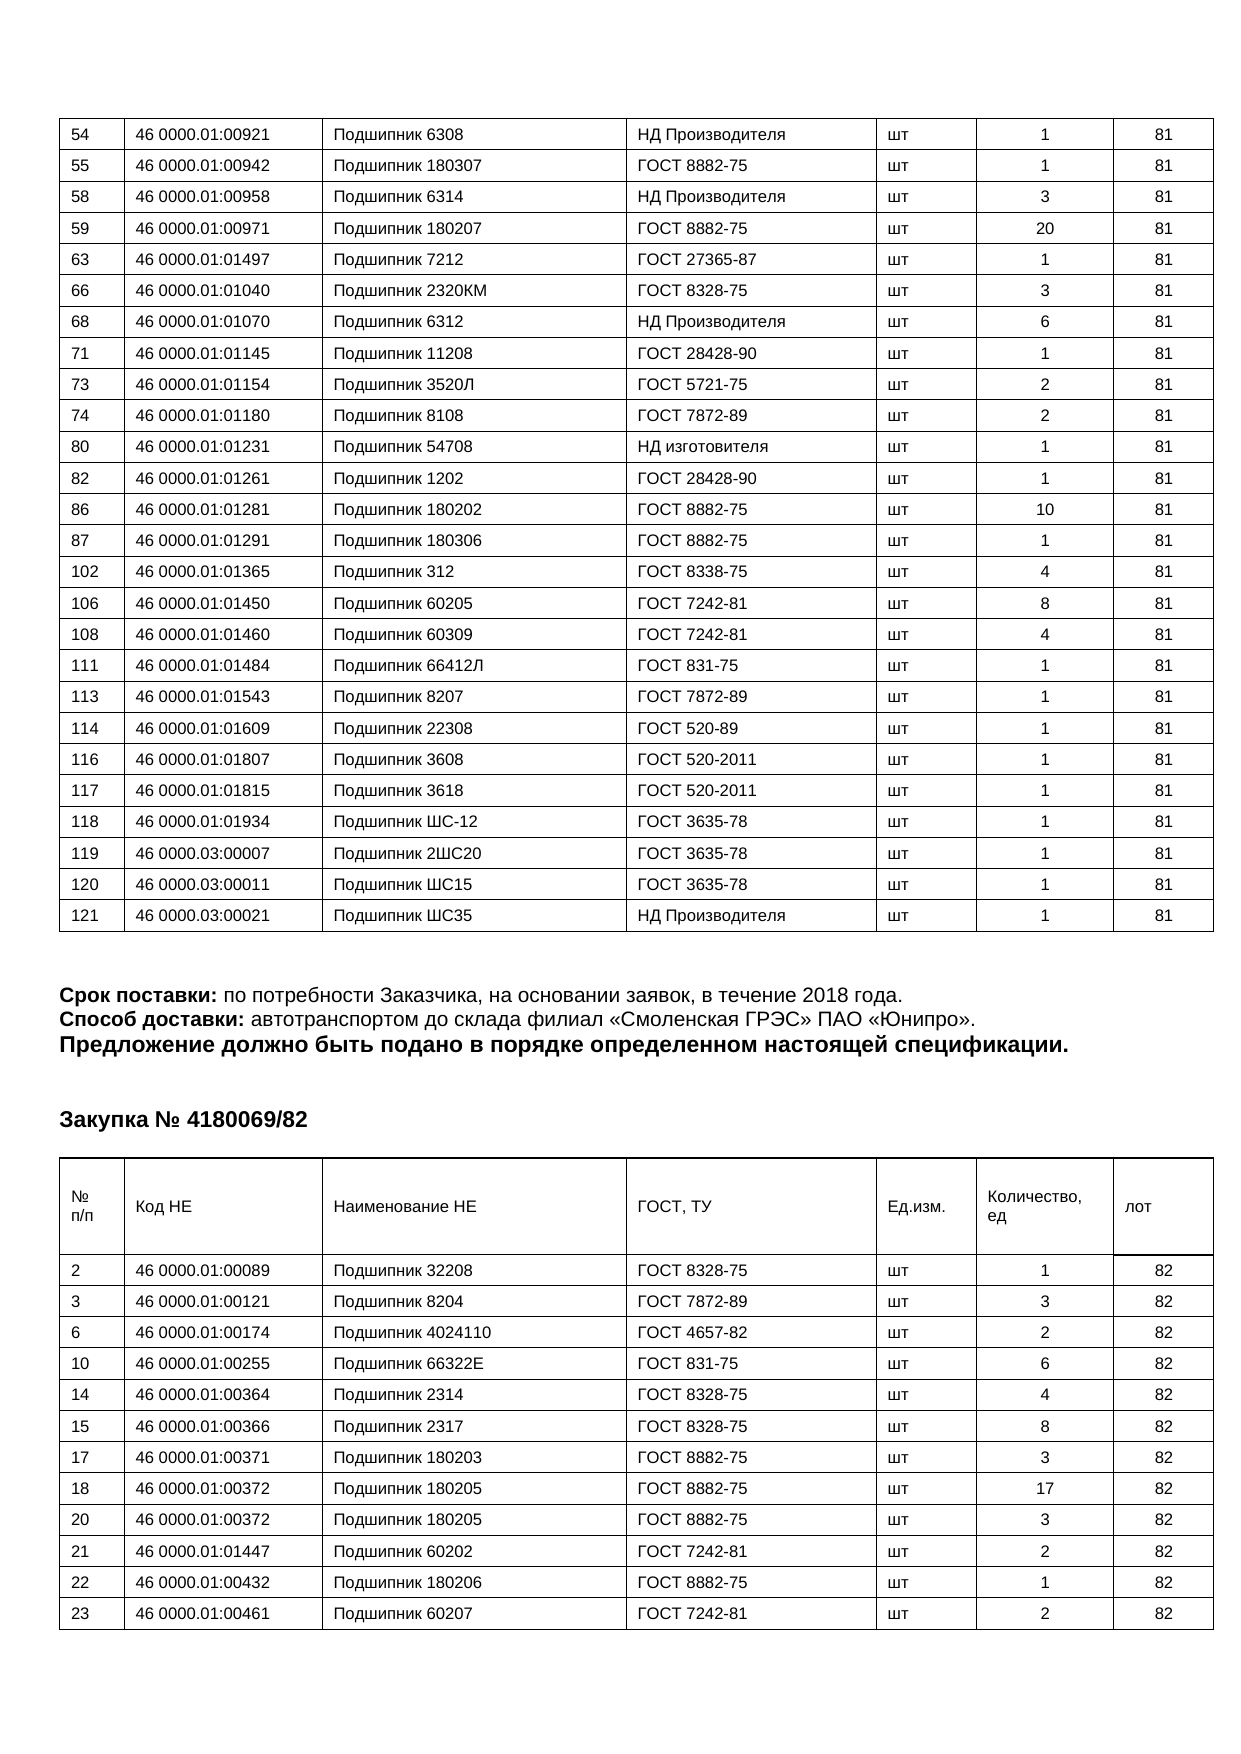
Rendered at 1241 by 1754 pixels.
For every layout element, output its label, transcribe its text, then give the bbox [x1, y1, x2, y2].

table_cell 6 [977, 1348, 1113, 1378]
table_cell Подшипник 180207 [323, 213, 626, 243]
table_cell 8 [977, 588, 1113, 618]
table_cell 1 [977, 150, 1113, 181]
table_cell ГОСТ 8882-75 [627, 1473, 876, 1503]
table_cell шт [877, 619, 976, 649]
table_cell 1 [977, 1255, 1113, 1285]
table_cell 81 [1114, 307, 1213, 337]
table_cell 82 [1114, 1442, 1213, 1472]
table_cell 10 [977, 494, 1113, 524]
table_header лот [1114, 1159, 1213, 1253]
table_cell 81 [1114, 557, 1213, 587]
table_cell 117 [60, 775, 124, 806]
table_cell 86 [60, 494, 124, 524]
table_cell шт [877, 838, 976, 868]
table_cell 55 [60, 150, 124, 181]
table_cell 46 0000.01:01070 [125, 307, 322, 337]
table_cell 81 [1114, 275, 1213, 306]
table_cell Подшипник 32208 [323, 1255, 626, 1285]
table_cell 74 [60, 400, 124, 431]
table_cell Подшипник 60205 [323, 588, 626, 618]
table_cell 3 [977, 182, 1113, 212]
table_cell Подшипник 66322Е [323, 1348, 626, 1378]
table_cell шт [877, 1505, 976, 1535]
table_cell 14 [60, 1380, 124, 1410]
table_cell 81 [1114, 713, 1213, 743]
table_cell 17 [60, 1442, 124, 1472]
table_cell 46 0000.01:00364 [125, 1380, 322, 1410]
table_cell шт [877, 369, 976, 399]
table_cell 46 0000.01:01281 [125, 494, 322, 524]
table_cell ГОСТ 7872-89 [627, 682, 876, 712]
table_cell 46 0000.03:00021 [125, 900, 322, 931]
table_cell 2 [977, 1598, 1113, 1628]
table_cell 46 0000.01:01460 [125, 619, 322, 649]
table_cell шт [877, 869, 976, 899]
table_cell шт [877, 525, 976, 556]
table_cell 46 0000.01:00255 [125, 1348, 322, 1378]
table_cell Подшипник 3618 [323, 775, 626, 806]
table_cell ГОСТ 520-89 [627, 713, 876, 743]
table_cell Подшипник 8204 [323, 1286, 626, 1316]
table_cell НД Производителя [627, 119, 876, 149]
table_cell ГОСТ 3635-78 [627, 838, 876, 868]
table_cell 81 [1114, 338, 1213, 368]
table_cell 118 [60, 807, 124, 837]
table_cell 46 0000.01:00461 [125, 1598, 322, 1628]
table_cell Подшипник 4024110 [323, 1317, 626, 1347]
table_cell 4 [977, 619, 1113, 649]
table_cell 1 [977, 744, 1113, 774]
table_cell шт [877, 682, 976, 712]
table_cell ГОСТ 831-75 [627, 1348, 876, 1378]
table_cell 46 0000.01:01497 [125, 244, 322, 274]
table_cell шт [877, 1255, 976, 1285]
table_cell Подшипник 22308 [323, 713, 626, 743]
table_cell Подшипник 3520Л [323, 369, 626, 399]
table_header Ед.изм. [877, 1159, 976, 1253]
table_header № п/п [60, 1159, 124, 1253]
table_cell Подшипник 180206 [323, 1567, 626, 1597]
table_cell Подшипник 180203 [323, 1442, 626, 1472]
table_cell шт [877, 119, 976, 149]
table_cell ГОСТ 8338-75 [627, 557, 876, 587]
table_cell 46 0000.01:01807 [125, 744, 322, 774]
table_cell 102 [60, 557, 124, 587]
table_cell 46 0000.01:01609 [125, 713, 322, 743]
table_cell Подшипник 11208 [323, 338, 626, 368]
table_cell ГОСТ 8882-75 [627, 525, 876, 556]
table_cell 81 [1114, 244, 1213, 274]
table_cell шт [877, 900, 976, 931]
table_cell 6 [60, 1317, 124, 1347]
table_cell шт [877, 400, 976, 431]
table_cell 46 0000.01:00921 [125, 119, 322, 149]
table_cell 8 [977, 1411, 1113, 1441]
table_cell 81 [1114, 838, 1213, 868]
table_cell 46 0000.01:00174 [125, 1317, 322, 1347]
table_cell 82 [1114, 1473, 1213, 1503]
table_cell 46 0000.01:00971 [125, 213, 322, 243]
table_cell 82 [1114, 1317, 1213, 1347]
table_cell НД Производителя [627, 182, 876, 212]
table_cell 46 0000.01:01180 [125, 400, 322, 431]
table_cell 73 [60, 369, 124, 399]
table_cell шт [877, 494, 976, 524]
table_cell Подшипник 180306 [323, 525, 626, 556]
table_cell 3 [977, 1505, 1113, 1535]
table_cell 46 0000.01:01291 [125, 525, 322, 556]
table_cell шт [877, 588, 976, 618]
table_cell ГОСТ 7242-81 [627, 1598, 876, 1628]
table_cell шт [877, 1442, 976, 1472]
table_cell 82 [1114, 1505, 1213, 1535]
table_cell 121 [60, 900, 124, 931]
table_cell шт [877, 432, 976, 462]
table_cell 1 [977, 244, 1113, 274]
table_cell 82 [1114, 1286, 1213, 1316]
table_cell 1 [977, 682, 1113, 712]
table_cell 82 [1114, 1380, 1213, 1410]
table_cell шт [877, 275, 976, 306]
table_cell 46 0000.01:00432 [125, 1567, 322, 1597]
table_cell 81 [1114, 744, 1213, 774]
table_cell 46 0000.01:00372 [125, 1473, 322, 1503]
table_header Код НЕ [125, 1159, 322, 1253]
table_cell ГОСТ 8882-75 [627, 494, 876, 524]
table_cell 10 [60, 1348, 124, 1378]
text Предложение должно быть подано в порядке определенном настоящей спецификации. [59, 1031, 1152, 1057]
table_cell 1 [977, 525, 1113, 556]
table_cell 4 [977, 557, 1113, 587]
table_cell ГОСТ 831-75 [627, 650, 876, 681]
table_cell 82 [60, 463, 124, 493]
table_cell 71 [60, 338, 124, 368]
table_cell 81 [1114, 900, 1213, 931]
table_cell 23 [60, 1598, 124, 1628]
table_cell 82 [1114, 1256, 1213, 1285]
table_cell 82 [1114, 1348, 1213, 1378]
table_cell 3 [60, 1286, 124, 1316]
table_cell НД Производителя [627, 307, 876, 337]
table_cell НД изготовителя [627, 432, 876, 462]
table_cell 81 [1114, 150, 1213, 181]
table_cell 113 [60, 682, 124, 712]
table_cell Подшипник 2ШС20 [323, 838, 626, 868]
table_cell Подшипник 1202 [323, 463, 626, 493]
table_cell 3 [977, 275, 1113, 306]
table_cell 114 [60, 713, 124, 743]
table_cell шт [877, 1411, 976, 1441]
table_cell НД Производителя [627, 900, 876, 931]
table_cell 68 [60, 307, 124, 337]
table_cell 81 [1114, 650, 1213, 681]
table_cell 46 0000.01:00121 [125, 1286, 322, 1316]
table_cell 46 0000.01:00942 [125, 150, 322, 181]
table_cell ГОСТ 8882-75 [627, 1505, 876, 1535]
table_cell 46 0000.01:00366 [125, 1411, 322, 1441]
table_cell 17 [977, 1473, 1113, 1503]
table_cell Подшипник 2314 [323, 1380, 626, 1410]
table_cell 119 [60, 838, 124, 868]
table_cell Подшипник 6312 [323, 307, 626, 337]
table_cell 81 [1114, 494, 1213, 524]
table_cell 82 [1114, 1536, 1213, 1566]
table_cell ГОСТ 520-2011 [627, 744, 876, 774]
table_cell Подшипник 8207 [323, 682, 626, 712]
table_cell ГОСТ 3635-78 [627, 869, 876, 899]
table_cell 46 0000.01:01365 [125, 557, 322, 587]
table_cell ГОСТ 8882-75 [627, 1442, 876, 1472]
table_cell Подшипник 7212 [323, 244, 626, 274]
table_cell 81 [1114, 525, 1213, 556]
table_cell Подшипник 54708 [323, 432, 626, 462]
table_cell Подшипник ШС15 [323, 869, 626, 899]
table_cell шт [877, 1380, 976, 1410]
table_cell шт [877, 182, 976, 212]
table_cell 6 [977, 307, 1113, 337]
table_cell 1 [977, 119, 1113, 149]
table_cell 46 0000.01:01145 [125, 338, 322, 368]
table_cell 1 [977, 900, 1113, 931]
table_cell 81 [1114, 213, 1213, 243]
table_cell 81 [1114, 619, 1213, 649]
table_cell шт [877, 1536, 976, 1566]
table_cell 20 [60, 1505, 124, 1535]
table_cell ГОСТ 8882-75 [627, 150, 876, 181]
table_cell 81 [1114, 369, 1213, 399]
table_cell 1 [977, 838, 1113, 868]
table_cell 59 [60, 213, 124, 243]
table_cell Подшипник 60207 [323, 1598, 626, 1628]
table_cell Подшипник 2317 [323, 1411, 626, 1441]
table_cell 81 [1114, 682, 1213, 712]
table_cell ГОСТ 8328-75 [627, 1255, 876, 1285]
table_cell шт [877, 150, 976, 181]
table_cell 80 [60, 432, 124, 462]
table_cell 21 [60, 1536, 124, 1566]
table_cell ГОСТ 7872-89 [627, 1286, 876, 1316]
table_cell 81 [1114, 807, 1213, 837]
table_cell 46 0000.01:01261 [125, 463, 322, 493]
table_cell 1 [977, 869, 1113, 899]
table_cell 111 [60, 650, 124, 681]
table_cell 87 [60, 525, 124, 556]
table_cell Подшипник ШС35 [323, 900, 626, 931]
table_cell Подшипник ШС-12 [323, 807, 626, 837]
table_cell шт [877, 557, 976, 587]
table_cell Подшипник 180202 [323, 494, 626, 524]
table_cell ГОСТ 28428-90 [627, 338, 876, 368]
table_cell 46 0000.01:00089 [125, 1255, 322, 1285]
table_cell 81 [1114, 182, 1213, 212]
table_cell 82 [1114, 1567, 1213, 1597]
table_cell ГОСТ 8328-75 [627, 275, 876, 306]
table_cell 46 0000.01:01450 [125, 588, 322, 618]
table_cell 1 [977, 338, 1113, 368]
table_cell ГОСТ 27365-87 [627, 244, 876, 274]
table_header Количество, ед [977, 1159, 1113, 1253]
table_cell 15 [60, 1411, 124, 1441]
table_cell 46 0000.03:00011 [125, 869, 322, 899]
table_cell 46 0000.01:01154 [125, 369, 322, 399]
table_cell 1 [977, 463, 1113, 493]
table_cell ГОСТ 7242-81 [627, 619, 876, 649]
text Способ доставки: автотранспортом до склада филиал «Смоленская ГРЭС» ПАО «Юнипро». [59, 1007, 1152, 1031]
table_cell Подшипник 180205 [323, 1505, 626, 1535]
table_cell 1 [977, 650, 1113, 681]
table_cell ГОСТ 28428-90 [627, 463, 876, 493]
table_cell шт [877, 307, 976, 337]
table_cell 46 0000.01:01934 [125, 807, 322, 837]
table_cell Подшипник 60309 [323, 619, 626, 649]
table_cell 116 [60, 744, 124, 774]
table_cell 46 0000.01:00372 [125, 1505, 322, 1535]
table_cell 3 [977, 1442, 1113, 1472]
table_cell Подшипник 180205 [323, 1473, 626, 1503]
table_cell шт [877, 244, 976, 274]
table_cell ГОСТ 7242-81 [627, 588, 876, 618]
table_cell 4 [977, 1380, 1113, 1410]
table_cell 2 [977, 369, 1113, 399]
table_cell шт [877, 1348, 976, 1378]
table_cell ГОСТ 8328-75 [627, 1411, 876, 1441]
table_cell Подшипник 312 [323, 557, 626, 587]
table_cell ГОСТ 7242-81 [627, 1536, 876, 1566]
table_cell шт [877, 1286, 976, 1316]
table_cell Подшипник 6308 [323, 119, 626, 149]
table_cell Подшипник 180307 [323, 150, 626, 181]
table_cell 1 [977, 1567, 1113, 1597]
table_cell Подшипник 8108 [323, 400, 626, 431]
table_cell 81 [1114, 588, 1213, 618]
table_cell шт [877, 713, 976, 743]
table_cell 46 0000.01:01484 [125, 650, 322, 681]
table_cell 82 [1114, 1598, 1213, 1628]
table_cell Подшипник 60202 [323, 1536, 626, 1566]
table_cell шт [877, 775, 976, 806]
table_cell ГОСТ 520-2011 [627, 775, 876, 806]
table_cell 81 [1114, 463, 1213, 493]
table_cell 63 [60, 244, 124, 274]
table_header Наименование НЕ [323, 1159, 626, 1253]
table_cell 66 [60, 275, 124, 306]
table_cell 81 [1114, 432, 1213, 462]
table_cell Подшипник 3608 [323, 744, 626, 774]
table_cell Подшипник 6314 [323, 182, 626, 212]
table_cell шт [877, 463, 976, 493]
table_cell шт [877, 807, 976, 837]
table_cell 1 [977, 713, 1113, 743]
table_cell ГОСТ 8882-75 [627, 213, 876, 243]
table_cell 120 [60, 869, 124, 899]
table_cell 3 [977, 1286, 1113, 1316]
table_cell 106 [60, 588, 124, 618]
text Закупка № 4180069/82 [59, 1106, 1152, 1132]
table_cell 54 [60, 119, 124, 149]
table_cell 46 0000.01:01543 [125, 682, 322, 712]
text Срок поставки: по потребности Заказчика, на основании заявок, в течение 2018 года. [59, 983, 1152, 1007]
table_cell 46 0000.01:01231 [125, 432, 322, 462]
table_cell 2 [60, 1255, 124, 1285]
table_cell 1 [977, 807, 1113, 837]
table_cell 1 [977, 775, 1113, 806]
table_cell 81 [1114, 775, 1213, 806]
table_cell 82 [1114, 1411, 1213, 1441]
table_cell шт [877, 650, 976, 681]
table_cell 108 [60, 619, 124, 649]
table_cell 46 0000.01:01040 [125, 275, 322, 306]
table_cell шт [877, 1473, 976, 1503]
table_cell Подшипник 2320КМ [323, 275, 626, 306]
table_cell Подшипник 66412Л [323, 650, 626, 681]
table_cell 22 [60, 1567, 124, 1597]
table_cell 58 [60, 182, 124, 212]
table_cell 81 [1114, 869, 1213, 899]
table_cell шт [877, 1317, 976, 1347]
table_cell шт [877, 1567, 976, 1597]
table_cell 81 [1114, 119, 1213, 149]
table_cell 81 [1114, 400, 1213, 431]
table_cell ГОСТ 4657-82 [627, 1317, 876, 1347]
table_cell 20 [977, 213, 1113, 243]
table_cell 46 0000.01:00371 [125, 1442, 322, 1472]
table_cell 18 [60, 1473, 124, 1503]
table_cell ГОСТ 7872-89 [627, 400, 876, 431]
table_cell 2 [977, 1536, 1113, 1566]
table_cell 46 0000.01:01447 [125, 1536, 322, 1566]
table_cell ГОСТ 8882-75 [627, 1567, 876, 1597]
table_cell 1 [977, 432, 1113, 462]
table_cell ГОСТ 5721-75 [627, 369, 876, 399]
table_cell ГОСТ 3635-78 [627, 807, 876, 837]
table_cell шт [877, 744, 976, 774]
table_header ГОСТ, ТУ [627, 1159, 876, 1253]
table_cell 46 0000.01:00958 [125, 182, 322, 212]
table_cell 46 0000.03:00007 [125, 838, 322, 868]
table_cell 2 [977, 400, 1113, 431]
table_cell 2 [977, 1317, 1113, 1347]
table_cell ГОСТ 8328-75 [627, 1380, 876, 1410]
table_cell шт [877, 338, 976, 368]
table_cell 46 0000.01:01815 [125, 775, 322, 806]
table_cell шт [877, 1598, 976, 1628]
table_cell шт [877, 213, 976, 243]
